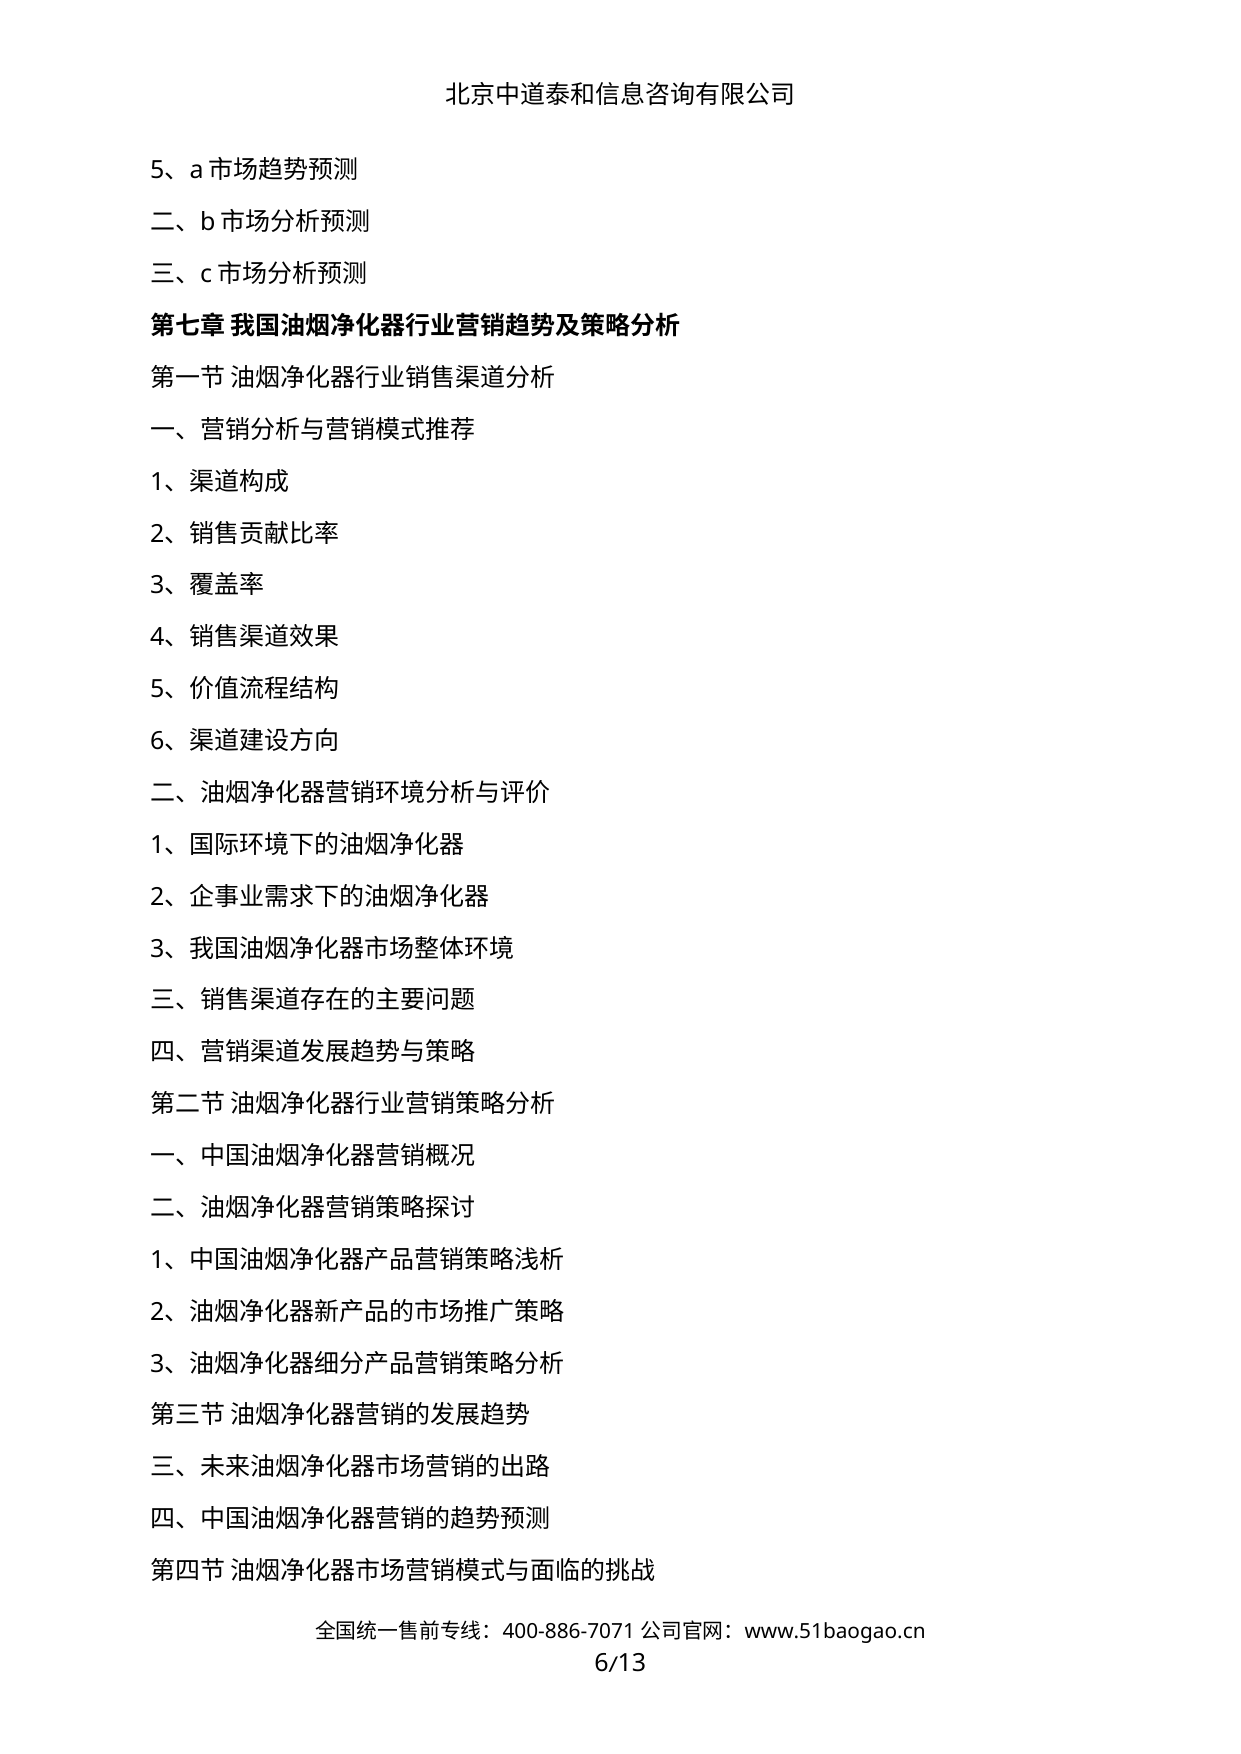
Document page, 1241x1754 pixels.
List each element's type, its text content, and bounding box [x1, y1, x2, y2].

text 1、渠道构成 [150, 461, 1090, 497]
text 2、销售贡献比率 [150, 513, 1090, 549]
text 1、中国油烟净化器产品营销策略浅析 [150, 1239, 1090, 1276]
text 3、油烟净化器细分产品营销策略分析 [150, 1343, 1090, 1379]
text 第七章 我国油烟净化器行业营销趋势及策略分析 [150, 306, 1090, 342]
text 6、渠道建设方向 [150, 721, 1090, 757]
text 5、a市场趋势预测 [150, 150, 1090, 186]
text 一、中国油烟净化器营销概况 [150, 1136, 1090, 1172]
text 3、我国油烟净化器市场整体环境 [150, 928, 1090, 964]
text 5、价值流程结构 [150, 669, 1090, 705]
text 一、营销分析与营销模式推荐 [150, 409, 1090, 446]
text 1、国际环境下的油烟净化器 [150, 824, 1090, 861]
text 三、c市场分析预测 [150, 254, 1090, 290]
text 2、油烟净化器新产品的市场推广策略 [150, 1291, 1090, 1327]
text 二、油烟净化器营销环境分析与评价 [150, 772, 1090, 809]
text 3、覆盖率 [150, 565, 1090, 601]
text 第四节 油烟净化器市场营销模式与面临的挑战 [150, 1551, 1090, 1587]
text 第一节 油烟净化器行业销售渠道分析 [150, 357, 1090, 394]
text 第二节 油烟净化器行业营销策略分析 [150, 1084, 1090, 1120]
text 二、b市场分析预测 [150, 202, 1090, 238]
text 4、销售渠道效果 [150, 617, 1090, 653]
text 四、营销渠道发展趋势与策略 [150, 1032, 1090, 1068]
text 二、油烟净化器营销策略探讨 [150, 1187, 1090, 1224]
text 三、未来油烟净化器市场营销的出路 [150, 1447, 1090, 1483]
text 2、企事业需求下的油烟净化器 [150, 876, 1090, 912]
text 第三节 油烟净化器营销的发展趋势 [150, 1395, 1090, 1431]
text 三、销售渠道存在的主要问题 [150, 980, 1090, 1016]
text 四、中国油烟净化器营销的趋势预测 [150, 1499, 1090, 1535]
